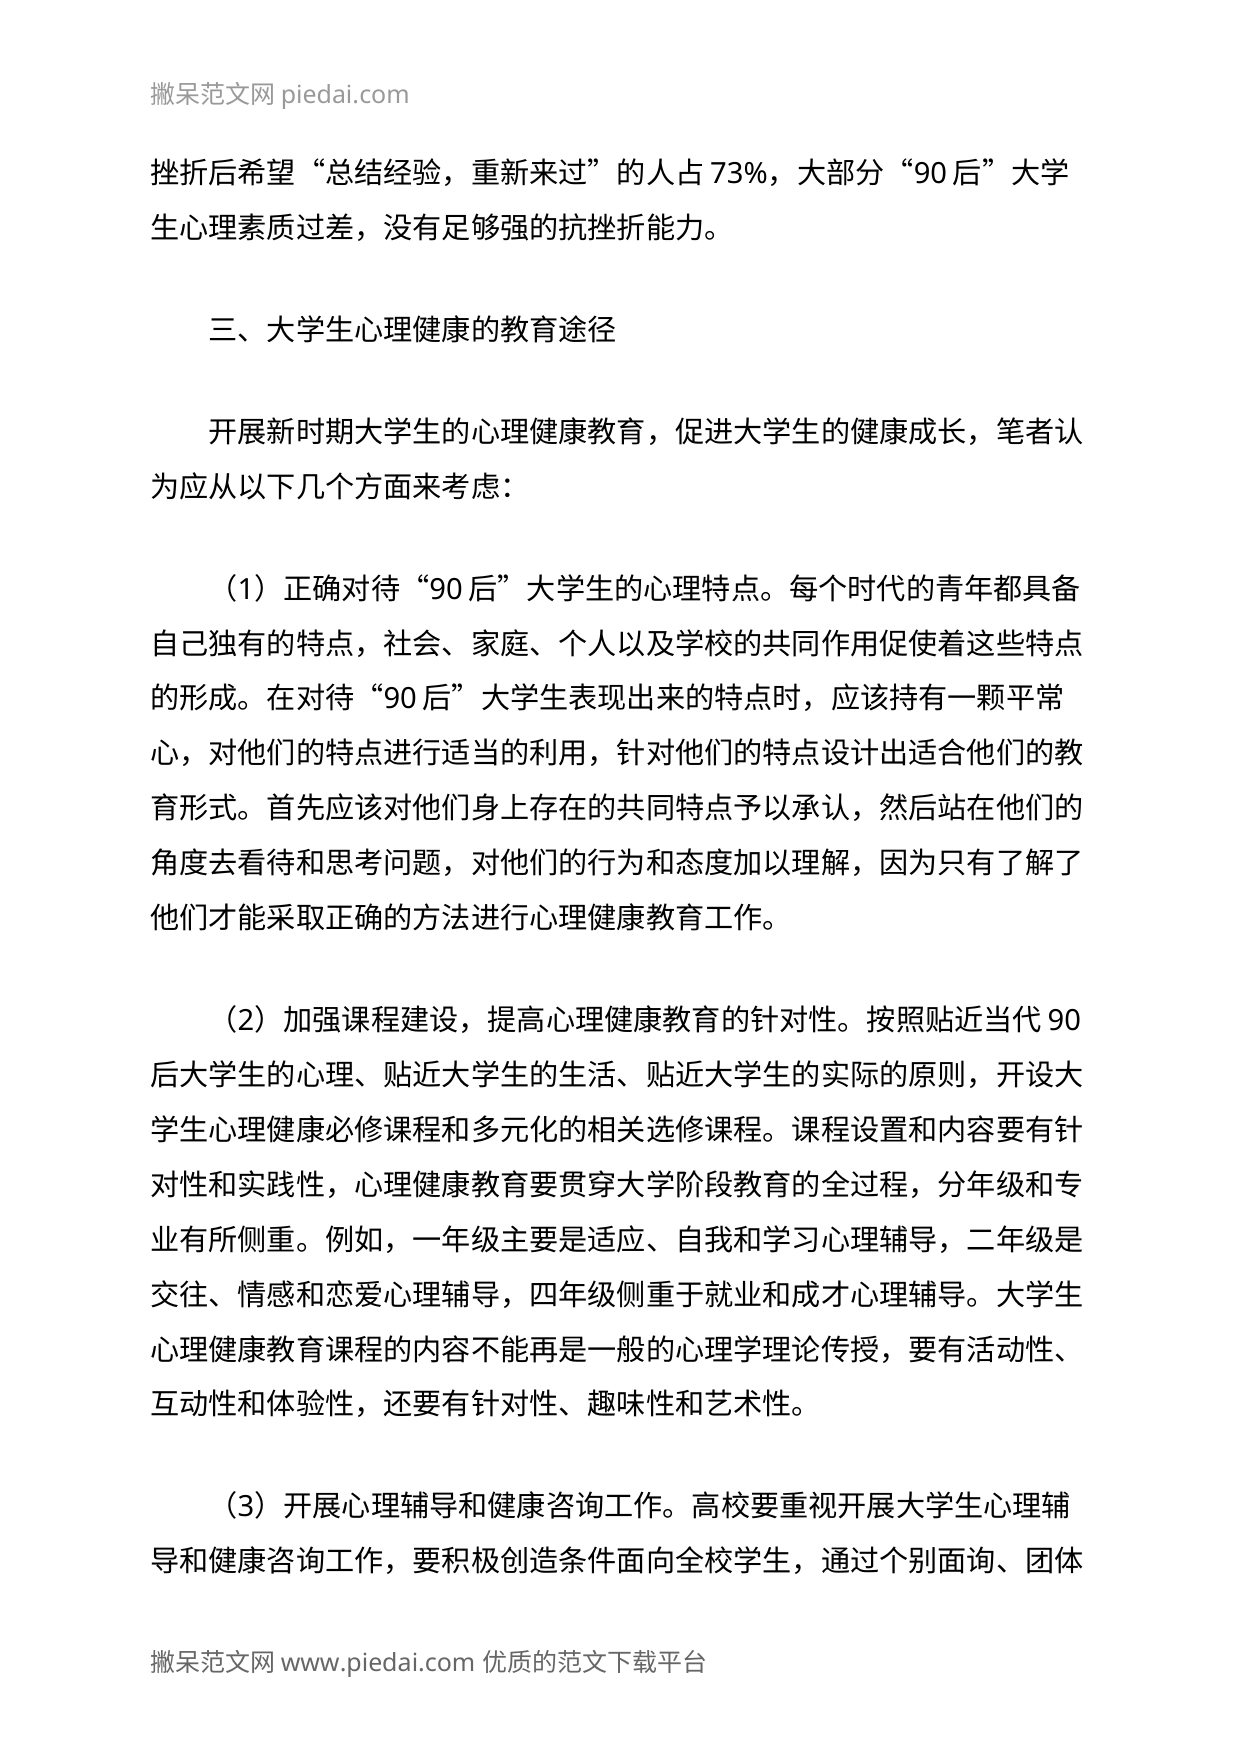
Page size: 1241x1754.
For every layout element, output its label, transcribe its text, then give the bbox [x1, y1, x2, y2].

text （2）加强课程建设，提高心理健康教育的针对性。按照贴近当代90后大学生的心理、贴近大学生的生活、贴近大学生的实际的原则，开设大学生心理健康必修课程和多元化的相关选修课程。课程设置和内容要有针对性和实践性，心理健康教育要贯穿大学阶段教育的全过程，分年级和专业有所侧重。例如，一年级主要是适应、自我和学习心理辅导，二年级是交往、情感和恋爱心理辅导，四年级侧重于就业和成才心理辅导。大学生心理健康教育课程的内容不能再是一般的心理学理论传授，要有活动性、互动性和体验性，还要有针对性、趣味性和艺术性。 [150, 997, 1090, 1423]
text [150, 1483, 1090, 1580]
text 三、大学生心理健康的教育途径 [150, 307, 1090, 349]
text （1）正确对待“90后”大学生的心理特点。每个时代的青年都具备自己独有的特点，社会、家庭、个人以及学校的共同作用促使着这些特点的形成。在对待“90后”大学生表现出来的特点时，应该持有一颗平常心，对他们的特点进行适当的利用，针对他们的特点设计出适合他们的教育形式。首先应该对他们身上存在的共同特点予以承认，然后站在他们的角度去看待和思考问题，对他们的行为和态度加以理解，因为只有了解了他们才能采取正确的方法进行心理健康教育工作。 [150, 565, 1090, 937]
text 开展新时期大学生的心理健康教育，促进大学生的健康成长，笔者认为应从以下几个方面来考虑： [150, 408, 1090, 506]
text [150, 150, 1090, 247]
